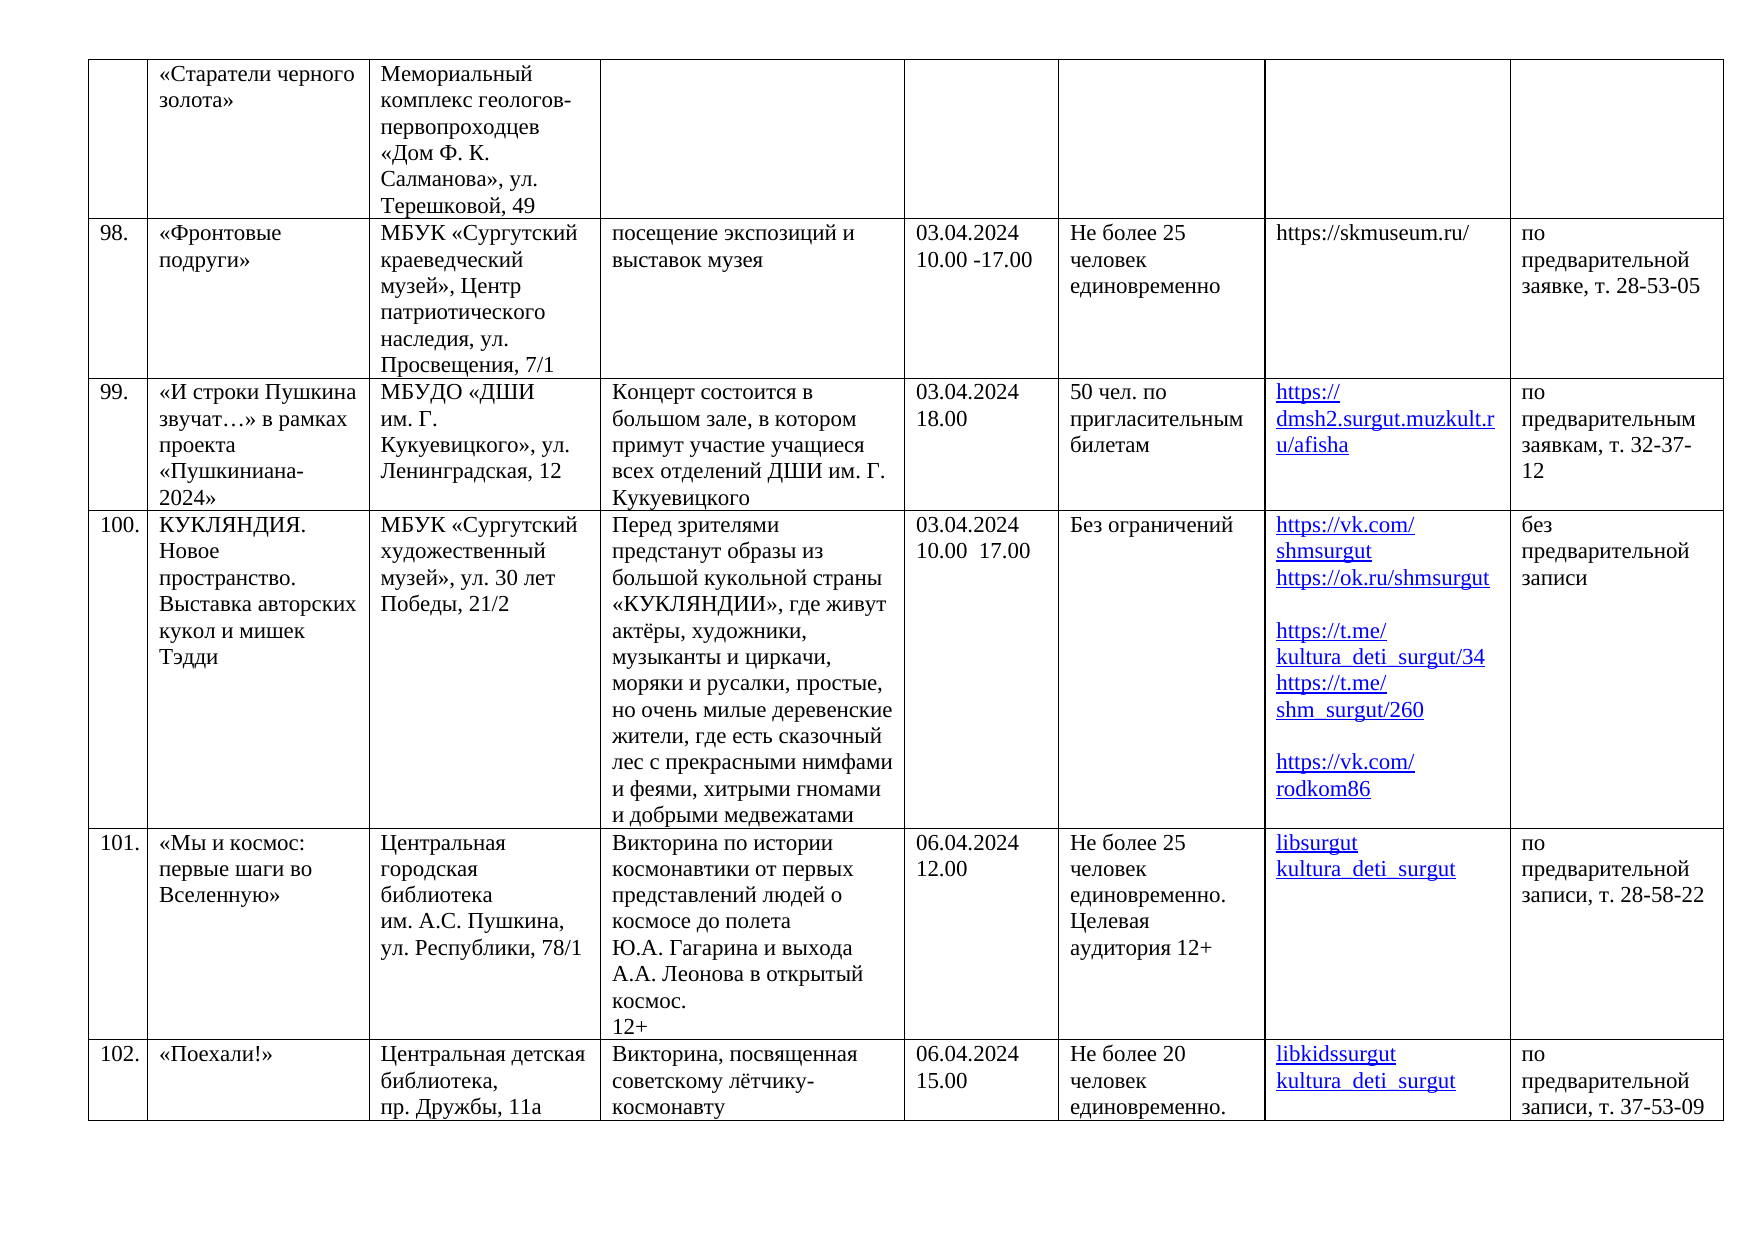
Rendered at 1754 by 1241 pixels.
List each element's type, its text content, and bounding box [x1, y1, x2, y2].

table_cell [370, 1040, 600, 1119]
table_cell https://vk.com/shmsurgut https://ok.ru/shmsurgut https://t.me/kultura_deti_surgut/34 https://t.me/shm_surgut/260 https://vk.com/rodkom86 [1266, 511, 1510, 827]
table_cell Викторина по истории космонавтики от первых представлений людей о космосе до полета Ю.А. Гагарина и выхода А.А. Леонова в открытый космос. 12+ [601, 829, 904, 1039]
table_cell [89, 1040, 147, 1119]
table_cell [89, 379, 147, 510]
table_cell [1059, 60, 1264, 218]
table_cell МБУК «Сургутский художественный музей», ул. 30 лет Победы, 21/2 [370, 511, 600, 827]
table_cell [370, 60, 600, 218]
table_cell 03.04.2024 10.00 -17.00 [905, 219, 1058, 377]
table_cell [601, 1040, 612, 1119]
table_cell 06.04.2024 15.00 [905, 1040, 1058, 1119]
table_cell посещение экспозиций и выставок музея [601, 219, 904, 377]
table_cell [89, 511, 147, 827]
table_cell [905, 60, 1058, 218]
table_cell «Поехали!» [148, 1040, 369, 1119]
table_cell Не более 25 человек единовременно [1059, 219, 1264, 377]
table_cell https://skmuseum.ru/ [1266, 219, 1510, 377]
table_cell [1511, 1040, 1723, 1119]
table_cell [601, 60, 904, 218]
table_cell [148, 60, 369, 218]
table_cell КУКЛЯНДИЯ. Новое пространство. Выставка авторских кукол и мишек Тэдди [148, 511, 369, 827]
table_cell МБУК «Сургутский краеведческий музей», Центр патриотического наследия, ул. Просвещения, 7/1 [370, 219, 600, 377]
table_cell Викторина, посвященная советскому лётчику-космонавту Ю.А. Гагарину к 90-летию со дня рождения [725, 1040, 904, 1119]
table_cell без предварительной записи [1511, 511, 1723, 827]
table_cell Центральная городская библиотека им. А.С. Пушкина, ул. Республики, 78/1 [370, 829, 600, 1039]
table_cell «Мы и космос: первые шаги во Вселенную» [148, 829, 369, 1039]
table_cell 06.04.2024 12.00 [905, 829, 1058, 1039]
table_cell [89, 219, 147, 377]
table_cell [1511, 60, 1723, 218]
table_cell 50 чел. по пригласительным билетам [1059, 379, 1264, 510]
table_cell «Фронтовые подруги» [148, 219, 369, 377]
table_cell 03.04.2024 18.00 [905, 379, 1058, 510]
table_cell libsurgut kultura_deti_surgut [1266, 829, 1510, 1039]
table_cell https://dmsh2.surgut.muzkult.ru/afisha [1266, 379, 1510, 510]
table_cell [1266, 60, 1510, 218]
table_cell Не более 25 человек единовременно. Целевая аудитория 12+ [1059, 829, 1264, 1039]
table_cell [89, 829, 147, 1039]
table_cell Перед зрителями предстанут образы из большой кукольной страны «КУКЛЯНДИИ», где живут актёры, художники, музыканты и циркачи, моряки и русалки, простые, но очень милые деревенские жители, где есть сказочный лес с прекрасными нимфами и феями, хитрыми гномами и добрыми медвежатами [601, 511, 904, 827]
table_cell по предварительным заявкам, т. 32-37-12 [1511, 379, 1723, 510]
table_cell по предварительной записи, т. 28-58-22 [1511, 829, 1723, 1039]
table_cell Без ограничений [1059, 511, 1264, 827]
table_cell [1059, 1040, 1264, 1119]
table_cell МБУДО «ДШИ им. Г. Кукуевицкого», ул. Ленинградская, 12 [370, 379, 600, 510]
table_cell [1266, 1040, 1510, 1119]
table_cell Концерт состоится в большом зале, в котором примут участие учащиеся всех отделений ДШИ им. Г. Кукуевицкого [601, 379, 904, 510]
table_cell 03.04.2024 10.00 17.00 [905, 511, 1058, 827]
table_cell по предварительной заявке, т. 28-53-05 [1511, 219, 1723, 377]
table_cell [89, 60, 147, 218]
